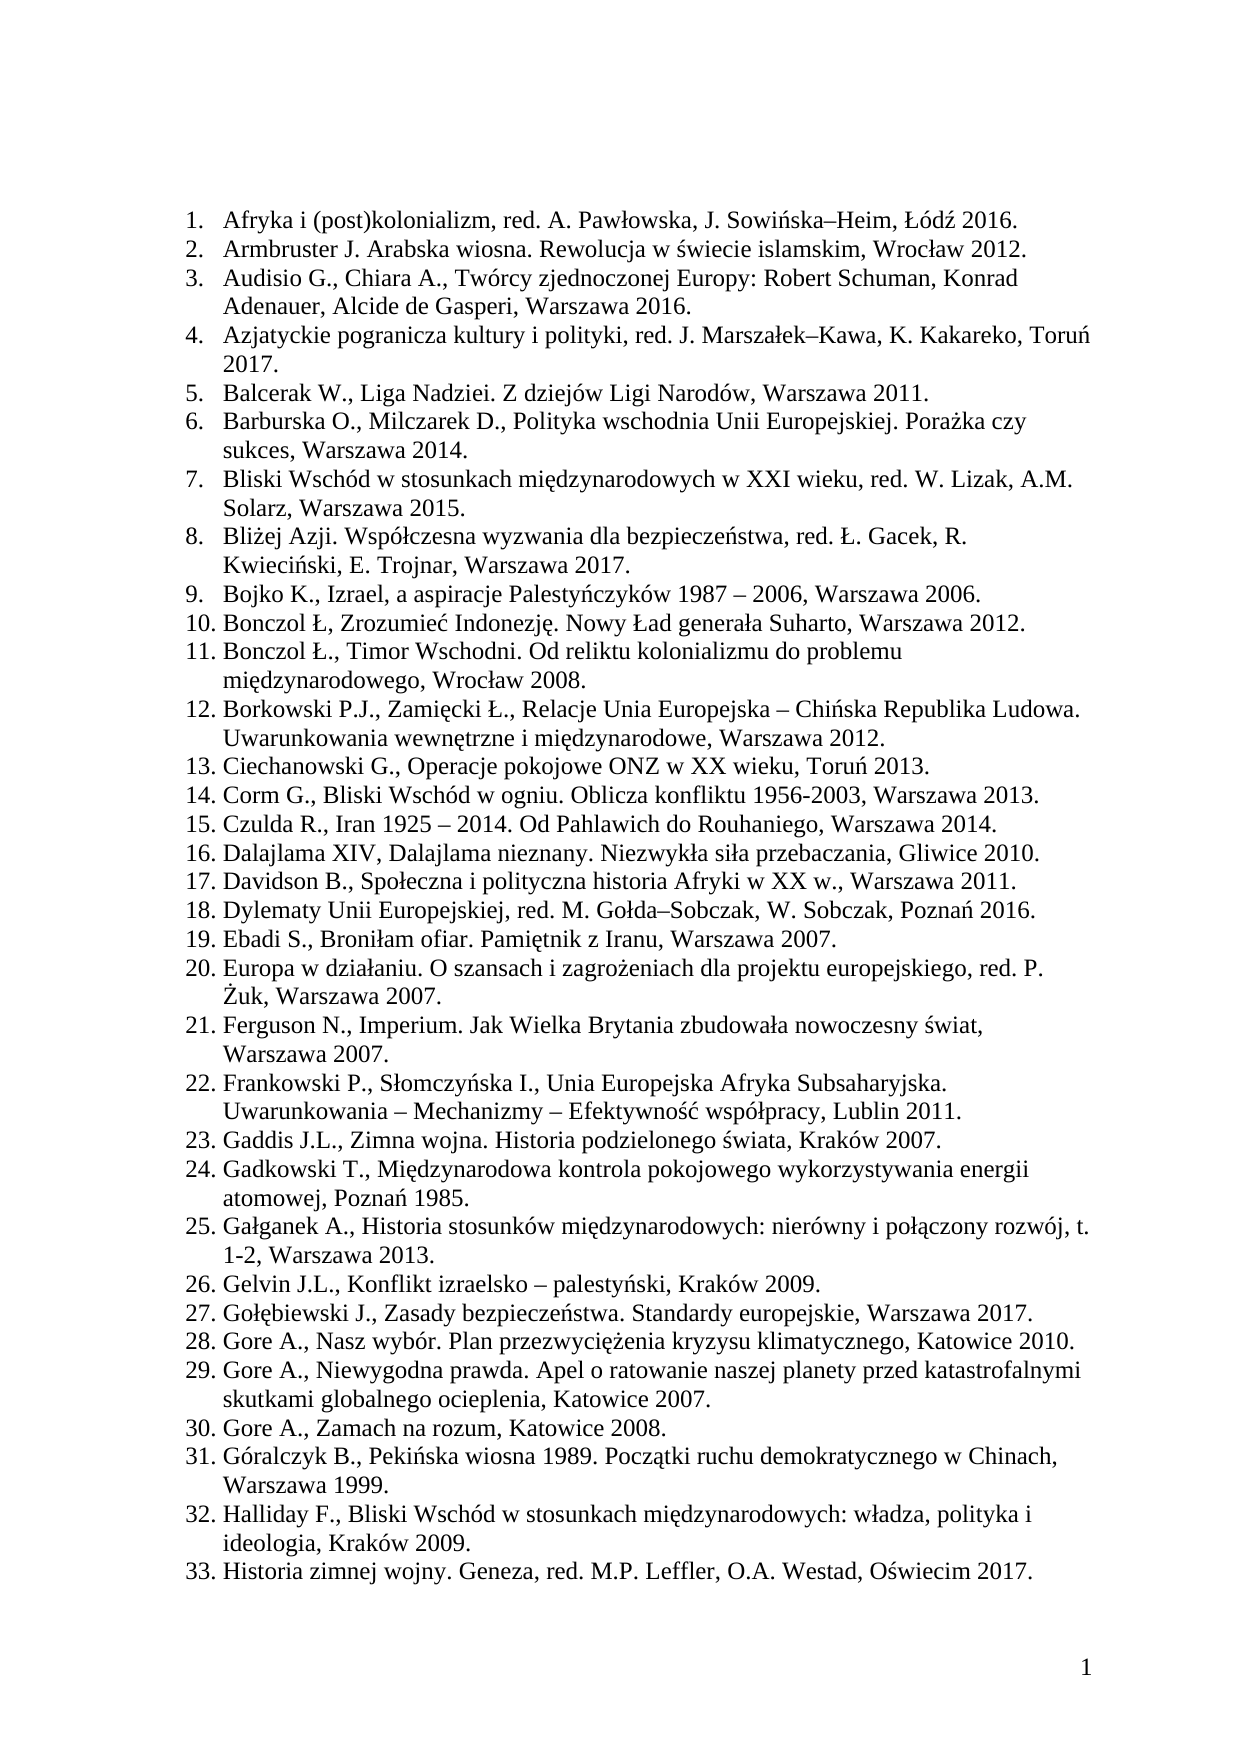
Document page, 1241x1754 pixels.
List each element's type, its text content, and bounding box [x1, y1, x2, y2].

list Armbruster J. Arabska wiosna. Rewolucja w świecie islamskim, Wrocław 2012. [185, 234, 1093, 263]
list Gaddis J.L., Zimna wojna. Historia podzielonego świata, Kraków 2007. [185, 1125, 1093, 1154]
list Gore A., Zamach na rozum, Katowice 2008. [185, 1413, 1093, 1441]
list Balcerak W., Liga Nadziei. Z dziejów Ligi Narodów, Warszawa 2011. [185, 378, 1093, 406]
list Gelvin J.L., Konflikt izraelsko – palestyński, Kraków 2009. [185, 1269, 1093, 1298]
list Historia zimnej wojny. Geneza, red. M.P. Leffler, O.A. Westad, Oświecim 2017. [185, 1556, 1093, 1585]
list Ferguson N., Imperium. Jak Wielka Brytania zbudowała nowoczesny świat, Warszawa 2007. [185, 1010, 1093, 1068]
list Bliski Wschód w stosunkach międzynarodowych w XXI wieku, red. W. Lizak, A.M. Solarz, Warszawa 2015. [185, 464, 1093, 521]
list Bliżej Azji. Współczesna wyzwania dla bezpieczeństwa, red. Ł. Gacek, R. Kwieciński, E. Trojnar, Warszawa 2017. [185, 521, 1093, 579]
list Audisio G., Chiara A., Twórcy zjednoczonej Europy: Robert Schuman, Konrad Adenauer, Alcide de Gasperi, Warszawa 2016. [185, 263, 1093, 320]
list Afryka i (post)kolonializm, red. A. Pawłowska, J. Sowińska–Heim, Łódź 2016. [185, 205, 1093, 234]
list Dalajlama XIV, Dalajlama nieznany. Niezwykła siła przebaczania, Gliwice 2010. [185, 838, 1093, 866]
list Bonczol Ł, Zrozumieć Indonezję. Nowy Ład generała Suharto, Warszawa 2012. [185, 608, 1093, 636]
list Ebadi S., Broniłam ofiar. Pamiętnik z Iranu, Warszawa 2007. [185, 924, 1093, 953]
list Czulda R., Iran 1925 – 2014. Od Pahlawich do Rouhaniego, Warszawa 2014. [185, 809, 1093, 838]
list Gołębiewski J., Zasady bezpieczeństwa. Standardy europejskie, Warszawa 2017. [185, 1298, 1093, 1326]
list Davidson B., Społeczna i polityczna historia Afryki w XX w., Warszawa 2011. [185, 866, 1093, 895]
list Ciechanowski G., Operacje pokojowe ONZ w XX wieku, Toruń 2013. [185, 751, 1093, 780]
list Gore A., Nasz wybór. Plan przezwyciężenia kryzysu klimatycznego, Katowice 2010. [185, 1326, 1093, 1355]
list Corm G., Bliski Wschód w ogniu. Oblicza konfliktu 1956-2003, Warszawa 2013. [185, 780, 1093, 809]
list Bonczol Ł., Timor Wschodni. Od reliktu kolonializmu do problemu międzynarodowego, Wrocław 2008. [185, 636, 1093, 694]
list Azjatyckie pogranicza kultury i polityki, red. J. Marszałek–Kawa, K. Kakareko, Toruń 2017. [185, 320, 1093, 378]
list Europa w działaniu. O szansach i zagrożeniach dla projektu europejskiego, red. P. Żuk, Warszawa 2007. [185, 953, 1093, 1010]
list Gadkowski T., Międzynarodowa kontrola pokojowego wykorzystywania energii atomowej, Poznań 1985. [185, 1154, 1093, 1211]
list Góralczyk B., Pekińska wiosna 1989. Początki ruchu demokratycznego w Chinach, Warszawa 1999. [185, 1441, 1093, 1499]
list Gałganek A., Historia stosunków międzynarodowych: nierówny i połączony rozwój, t. 1-2, Warszawa 2013. [185, 1211, 1093, 1269]
list Halliday F., Bliski Wschód w stosunkach międzynarodowych: władza, polityka i ideologia, Kraków 2009. [185, 1499, 1093, 1556]
list Frankowski P., Słomczyńska I., Unia Europejska Afryka Subsaharyjska. Uwarunkowania – Mechanizmy – Efektywność współpracy, Lublin 2011. [185, 1068, 1093, 1125]
list Dylematy Unii Europejskiej, red. M. Gołda–Sobczak, W. Sobczak, Poznań 2016. [185, 895, 1093, 924]
list Barburska O., Milczarek D., Polityka wschodnia Unii Europejskiej. Porażka czy sukces, Warszawa 2014. [185, 406, 1093, 464]
list Gore A., Niewygodna prawda. Apel o ratowanie naszej planety przed katastrofalnymi skutkami globalnego ocieplenia, Katowice 2007. [185, 1355, 1093, 1413]
list Borkowski P.J., Zamięcki Ł., Relacje Unia Europejska – Chińska Republika Ludowa. Uwarunkowania wewnętrzne i międzynarodowe, Warszawa 2012. [185, 694, 1093, 751]
list Bojko K., Izrael, a aspiracje Palestyńczyków 1987 – 2006, Warszawa 2006. [185, 579, 1093, 608]
